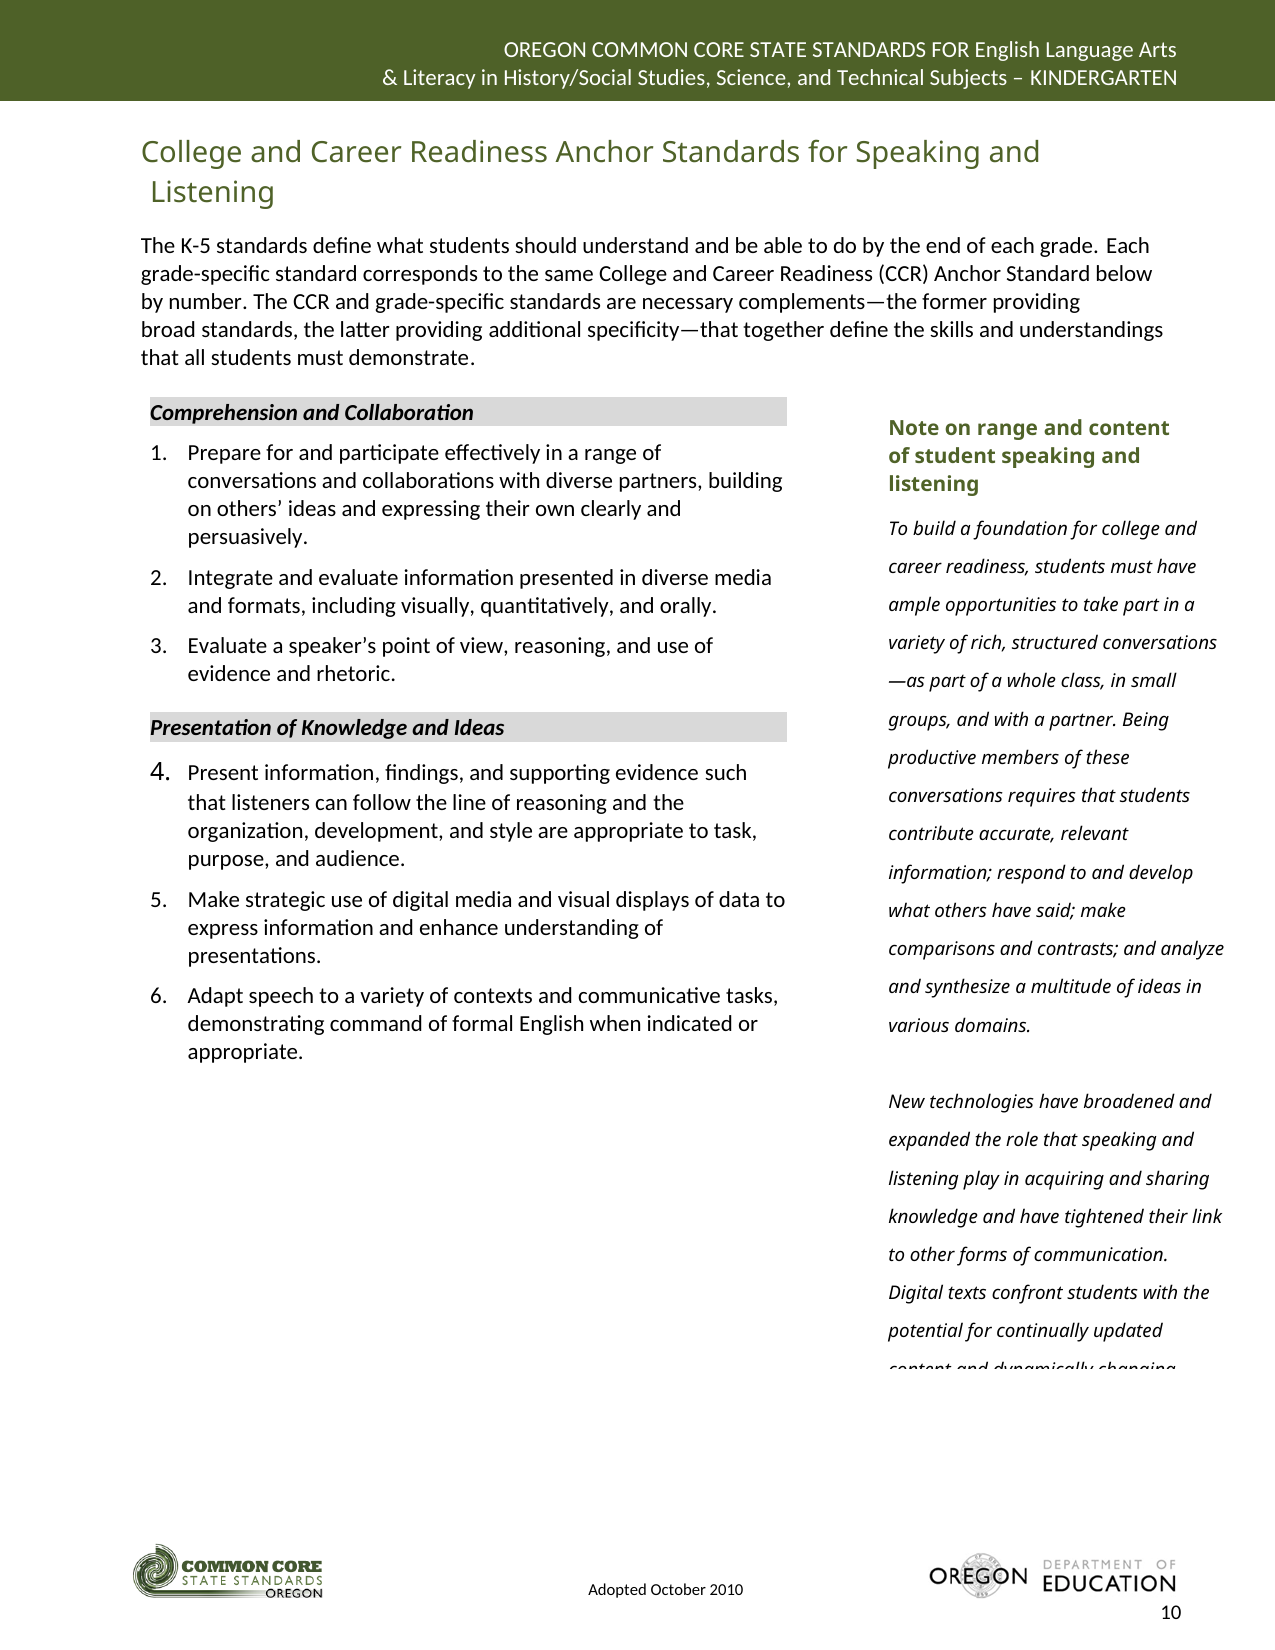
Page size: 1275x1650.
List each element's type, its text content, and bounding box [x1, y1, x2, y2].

picture [926, 1550, 1177, 1600]
picture [132, 1543, 329, 1598]
text Comprehension and Collaboration [150, 397, 787, 426]
text The K-5 standards define what students should understand and be able to do by the end of each grade. Each grade-specific standard corresponds to the same College and Career Readiness (CCR) Anchor Standard below by number. The CCR and grade-specific standards are necessary complements—the former providing broad standards, the latter providing additional specificity—that together define the skills and understandings that all students must demonstrate. [141, 231, 1172, 372]
text 3. Evaluate a speaker’s point of view, reasoning, and use of evidence and rhetoric. [150, 631, 787, 687]
text 2. Integrate and evaluate information presented in diverse media and formats, including visually, quantitatively, and orally. [150, 563, 787, 619]
text 5. Make strategic use of digital media and visual displays of data to express information and enhance understanding of presentations. [150, 885, 787, 969]
text Presentation of Knowledge and Ideas [150, 712, 787, 742]
text 6. Adapt speech to a variety of contexts and communicative tasks, demonstrating command of formal English when indicated or appropriate. [150, 981, 787, 1065]
text 1. Prepare for and participate effectively in a range of conversations and collaborations with diverse partners, building on others’ ideas and expressing their own clearly and persuasively. [150, 438, 787, 550]
text 4. Present information, findings, and supporting evidence such that listeners can follow the line of reasoning and the organization, development, and style are appropriate to task, purpose, and audience. [150, 754, 787, 872]
text College and Career Readiness Anchor Standards for Speaking and Listening [141, 131, 1162, 211]
